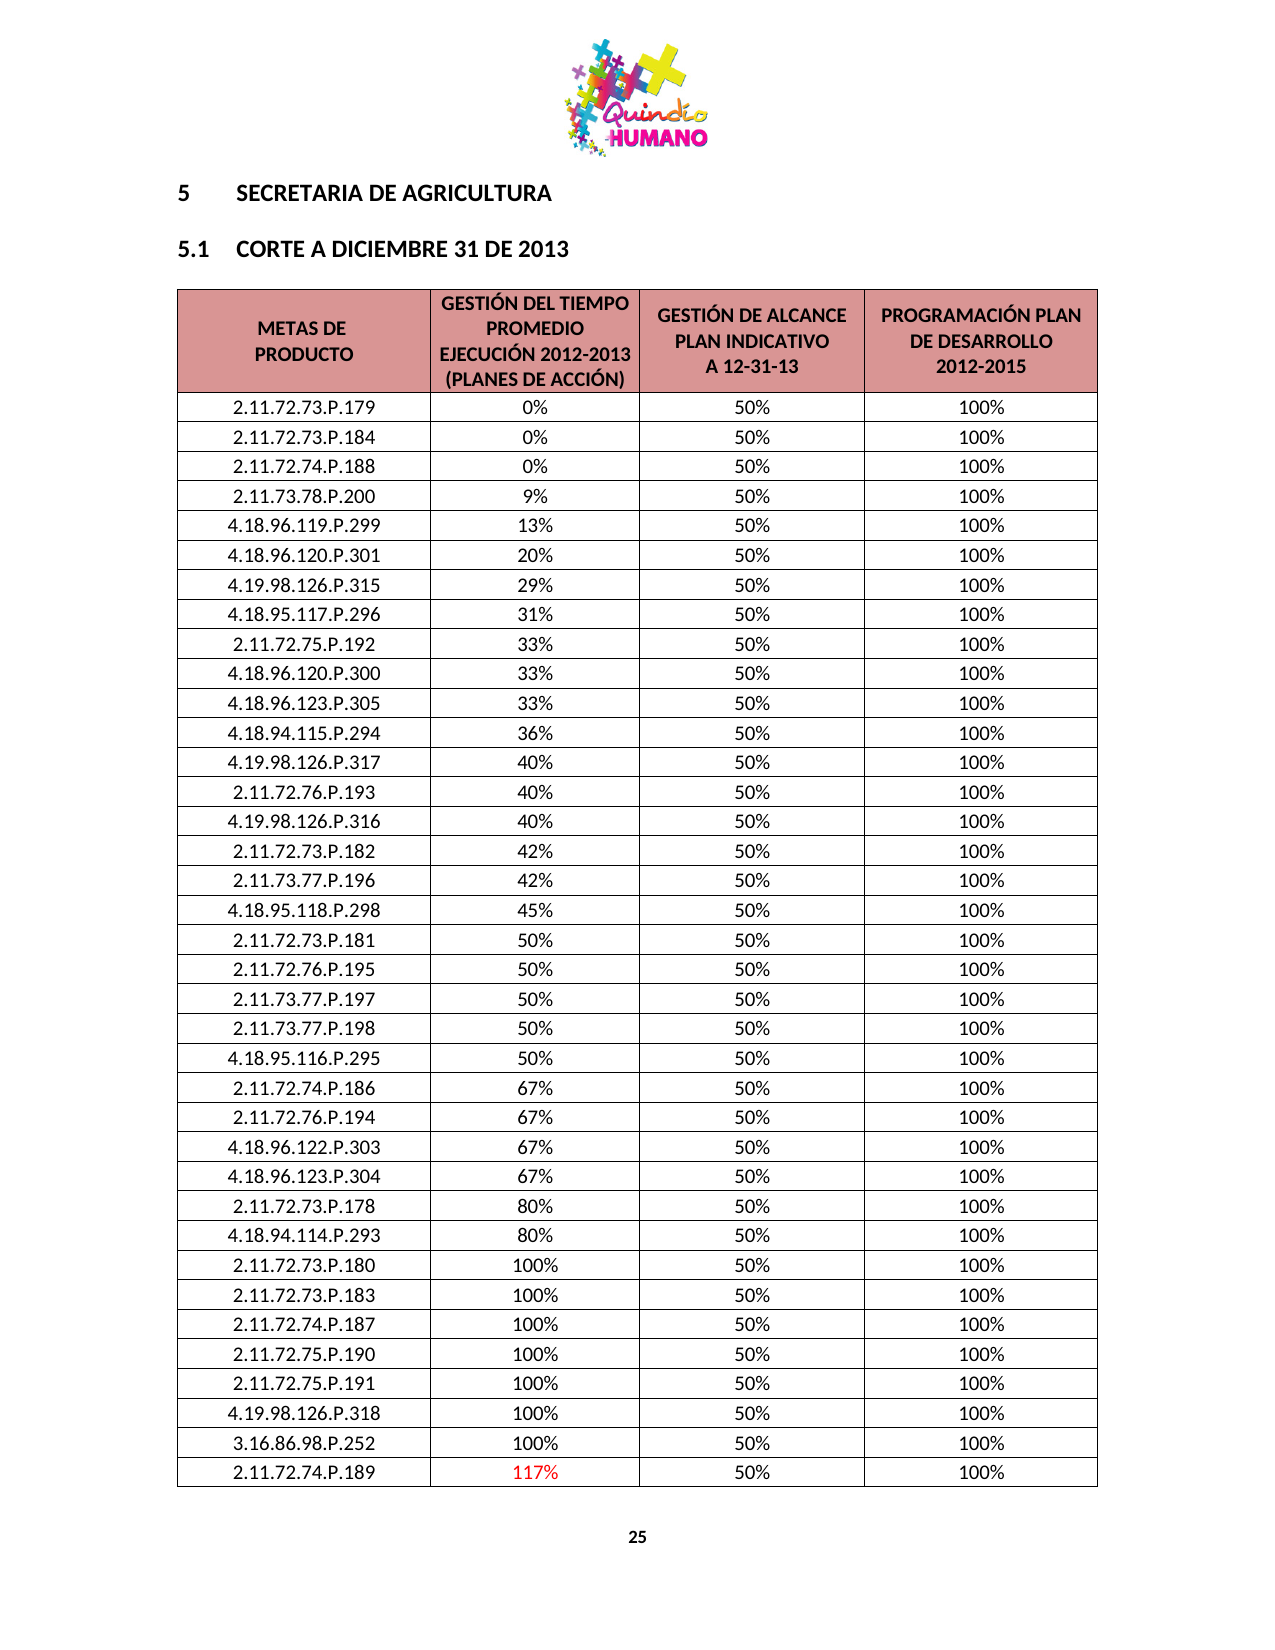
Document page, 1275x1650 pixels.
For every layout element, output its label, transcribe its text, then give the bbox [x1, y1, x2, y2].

table_cell 50% [640, 1310, 864, 1338]
table_cell 2.11.72.73.P.178 [178, 1191, 430, 1220]
table_cell 2.11.72.73.P.182 [178, 836, 430, 865]
table_cell 100% [865, 896, 1097, 924]
table_cell 4.18.96.123.P.304 [178, 1162, 430, 1190]
table_cell 33% [431, 659, 639, 687]
list 5.1 CORTE A DICIEMBRE 31 DE 2013 [177, 233, 1098, 264]
table_cell 50% [640, 1458, 864, 1486]
table_cell 100% [865, 1310, 1097, 1338]
table_cell 4.18.96.120.P.300 [178, 659, 430, 687]
table_cell 117% [431, 1458, 639, 1486]
table_cell 67% [431, 1162, 639, 1190]
table_cell 100% [865, 1339, 1097, 1368]
table_cell 100% [431, 1428, 639, 1457]
table_cell 50% [640, 836, 864, 865]
table_cell 50% [640, 748, 864, 776]
table_cell 100% [865, 393, 1097, 421]
table_cell 100% [865, 511, 1097, 539]
table_cell 50% [640, 718, 864, 747]
table_cell 2.11.73.77.P.198 [178, 1014, 430, 1042]
table_cell 0% [431, 452, 639, 480]
table_cell 100% [865, 481, 1097, 510]
table_cell 50% [640, 1103, 864, 1131]
table_cell 100% [865, 1073, 1097, 1102]
table_cell 4.18.95.116.P.295 [178, 1044, 430, 1072]
table_cell 50% [431, 1014, 639, 1042]
table_cell 100% [865, 984, 1097, 1013]
table_cell 100% [865, 422, 1097, 451]
table_cell 45% [431, 896, 639, 924]
table_cell 50% [640, 1132, 864, 1161]
table_header METAS DE PRODUCTO [178, 290, 430, 392]
table_cell 50% [640, 866, 864, 894]
table_cell 100% [865, 1191, 1097, 1220]
table_cell 2.11.72.76.P.193 [178, 777, 430, 806]
table_cell 50% [640, 896, 864, 924]
table_header GESTIÓN DE ALCANCE PLAN INDICATIVO A 12-31-13 [640, 290, 864, 392]
table_cell 2.11.72.75.P.190 [178, 1339, 430, 1368]
table_cell 100% [865, 1280, 1097, 1309]
table_cell 100% [865, 659, 1097, 687]
table_cell 100% [865, 570, 1097, 599]
table_cell 2.11.72.73.P.183 [178, 1280, 430, 1309]
table_cell 2.11.72.76.P.195 [178, 955, 430, 983]
table_cell 100% [865, 1369, 1097, 1397]
table_cell 2.11.73.77.P.196 [178, 866, 430, 894]
table_cell 100% [865, 866, 1097, 894]
table_cell 50% [640, 393, 864, 421]
table_cell 100% [865, 1428, 1097, 1457]
table_cell 40% [431, 777, 639, 806]
table_cell 50% [640, 452, 864, 480]
table_cell 80% [431, 1221, 639, 1249]
table_cell 100% [865, 1221, 1097, 1249]
table_cell 50% [640, 1073, 864, 1102]
table_cell 100% [865, 541, 1097, 569]
table_cell 42% [431, 836, 639, 865]
table_cell 100% [865, 1044, 1097, 1072]
table_header GESTIÓN DEL TIEMPO PROMEDIO EJECUCIÓN 2012-2013 (PLANES DE ACCIÓN) [431, 290, 639, 392]
table_cell 50% [640, 689, 864, 717]
table_cell 50% [640, 1191, 864, 1220]
table_cell 4.18.95.118.P.298 [178, 896, 430, 924]
table_cell 100% [431, 1399, 639, 1427]
table_cell 4.19.98.126.P.315 [178, 570, 430, 599]
table_cell 2.11.72.73.P.180 [178, 1251, 430, 1279]
table_cell 40% [431, 748, 639, 776]
table_cell 100% [865, 689, 1097, 717]
table_cell 50% [640, 925, 864, 954]
table_cell 4.18.95.117.P.296 [178, 600, 430, 628]
table_cell 2.11.72.73.P.184 [178, 422, 430, 451]
table_cell 50% [640, 600, 864, 628]
table_cell 100% [865, 955, 1097, 983]
table_cell 2.11.72.75.P.192 [178, 629, 430, 658]
table_cell 100% [431, 1369, 639, 1397]
list SECRETARIA DE AGRICULTURA [177, 177, 1098, 208]
table_cell 2.11.72.74.P.188 [178, 452, 430, 480]
table_cell 100% [865, 836, 1097, 865]
table_cell 100% [865, 1399, 1097, 1427]
table_cell 100% [865, 600, 1097, 628]
table_cell 50% [640, 541, 864, 569]
table_cell 2.11.73.78.P.200 [178, 481, 430, 510]
table_cell 4.18.96.123.P.305 [178, 689, 430, 717]
table_cell 67% [431, 1103, 639, 1131]
table_cell 50% [640, 1428, 864, 1457]
table_cell 2.11.72.74.P.189 [178, 1458, 430, 1486]
table_cell 100% [865, 1014, 1097, 1042]
table_cell 100% [865, 1251, 1097, 1279]
table_cell 50% [640, 422, 864, 451]
table_cell 40% [431, 807, 639, 835]
table_cell 50% [431, 955, 639, 983]
table_cell 50% [640, 659, 864, 687]
table_cell 100% [865, 777, 1097, 806]
table_cell 100% [865, 1458, 1097, 1486]
table_cell 3.16.86.98.P.252 [178, 1428, 430, 1457]
table_cell 67% [431, 1073, 639, 1102]
table_cell 50% [640, 1162, 864, 1190]
table_cell 100% [865, 718, 1097, 747]
table_cell 50% [431, 1044, 639, 1072]
table_cell 50% [640, 1014, 864, 1042]
table_cell 100% [431, 1339, 639, 1368]
table_cell 2.11.72.74.P.186 [178, 1073, 430, 1102]
table_cell 50% [640, 1280, 864, 1309]
table_cell 50% [640, 1369, 864, 1397]
table_cell 13% [431, 511, 639, 539]
table_cell 100% [865, 748, 1097, 776]
table_cell 2.11.72.76.P.194 [178, 1103, 430, 1131]
table_cell 50% [640, 481, 864, 510]
table_cell 50% [640, 570, 864, 599]
table_cell 80% [431, 1191, 639, 1220]
table_cell 20% [431, 541, 639, 569]
table_cell 50% [431, 925, 639, 954]
table_cell 50% [640, 955, 864, 983]
table_cell 2.11.72.74.P.187 [178, 1310, 430, 1338]
table_cell 29% [431, 570, 639, 599]
table_cell 67% [431, 1132, 639, 1161]
table_cell 2.11.72.73.P.181 [178, 925, 430, 954]
table_cell 50% [640, 1044, 864, 1072]
table_cell 50% [640, 807, 864, 835]
table_cell 100% [865, 925, 1097, 954]
table_cell 50% [640, 1399, 864, 1427]
table_cell 4.18.96.122.P.303 [178, 1132, 430, 1161]
table_cell 31% [431, 600, 639, 628]
table_cell 50% [640, 629, 864, 658]
table_cell 50% [640, 1251, 864, 1279]
table_header PROGRAMACIÓN PLAN DE DESARROLLO 2012-2015 [865, 290, 1097, 392]
table_cell 2.11.72.75.P.191 [178, 1369, 430, 1397]
picture [564, 39, 708, 157]
table_cell 2.11.73.77.P.197 [178, 984, 430, 1013]
table_cell 50% [640, 1221, 864, 1249]
table_cell 4.19.98.126.P.316 [178, 807, 430, 835]
table_cell 2.11.72.73.P.179 [178, 393, 430, 421]
table_cell 100% [431, 1280, 639, 1309]
table_cell 0% [431, 422, 639, 451]
table_cell 50% [640, 777, 864, 806]
table_cell 4.18.96.119.P.299 [178, 511, 430, 539]
table_cell 42% [431, 866, 639, 894]
table_cell 50% [640, 511, 864, 539]
table_cell 100% [865, 452, 1097, 480]
table_cell 50% [431, 984, 639, 1013]
table_cell 100% [865, 1103, 1097, 1131]
table_cell 0% [431, 393, 639, 421]
table_cell 100% [865, 1162, 1097, 1190]
table_cell 4.19.98.126.P.318 [178, 1399, 430, 1427]
table_cell 33% [431, 629, 639, 658]
table_cell 50% [640, 984, 864, 1013]
table_cell 4.18.94.114.P.293 [178, 1221, 430, 1249]
table_cell 9% [431, 481, 639, 510]
table_cell 100% [865, 1132, 1097, 1161]
table_cell 4.18.96.120.P.301 [178, 541, 430, 569]
table_cell 4.18.94.115.P.294 [178, 718, 430, 747]
table_cell 100% [431, 1310, 639, 1338]
table_cell 100% [431, 1251, 639, 1279]
table_cell 100% [865, 807, 1097, 835]
table_cell 33% [431, 689, 639, 717]
table_cell 50% [640, 1339, 864, 1368]
table_cell 100% [865, 629, 1097, 658]
table_cell 4.19.98.126.P.317 [178, 748, 430, 776]
table_cell 36% [431, 718, 639, 747]
